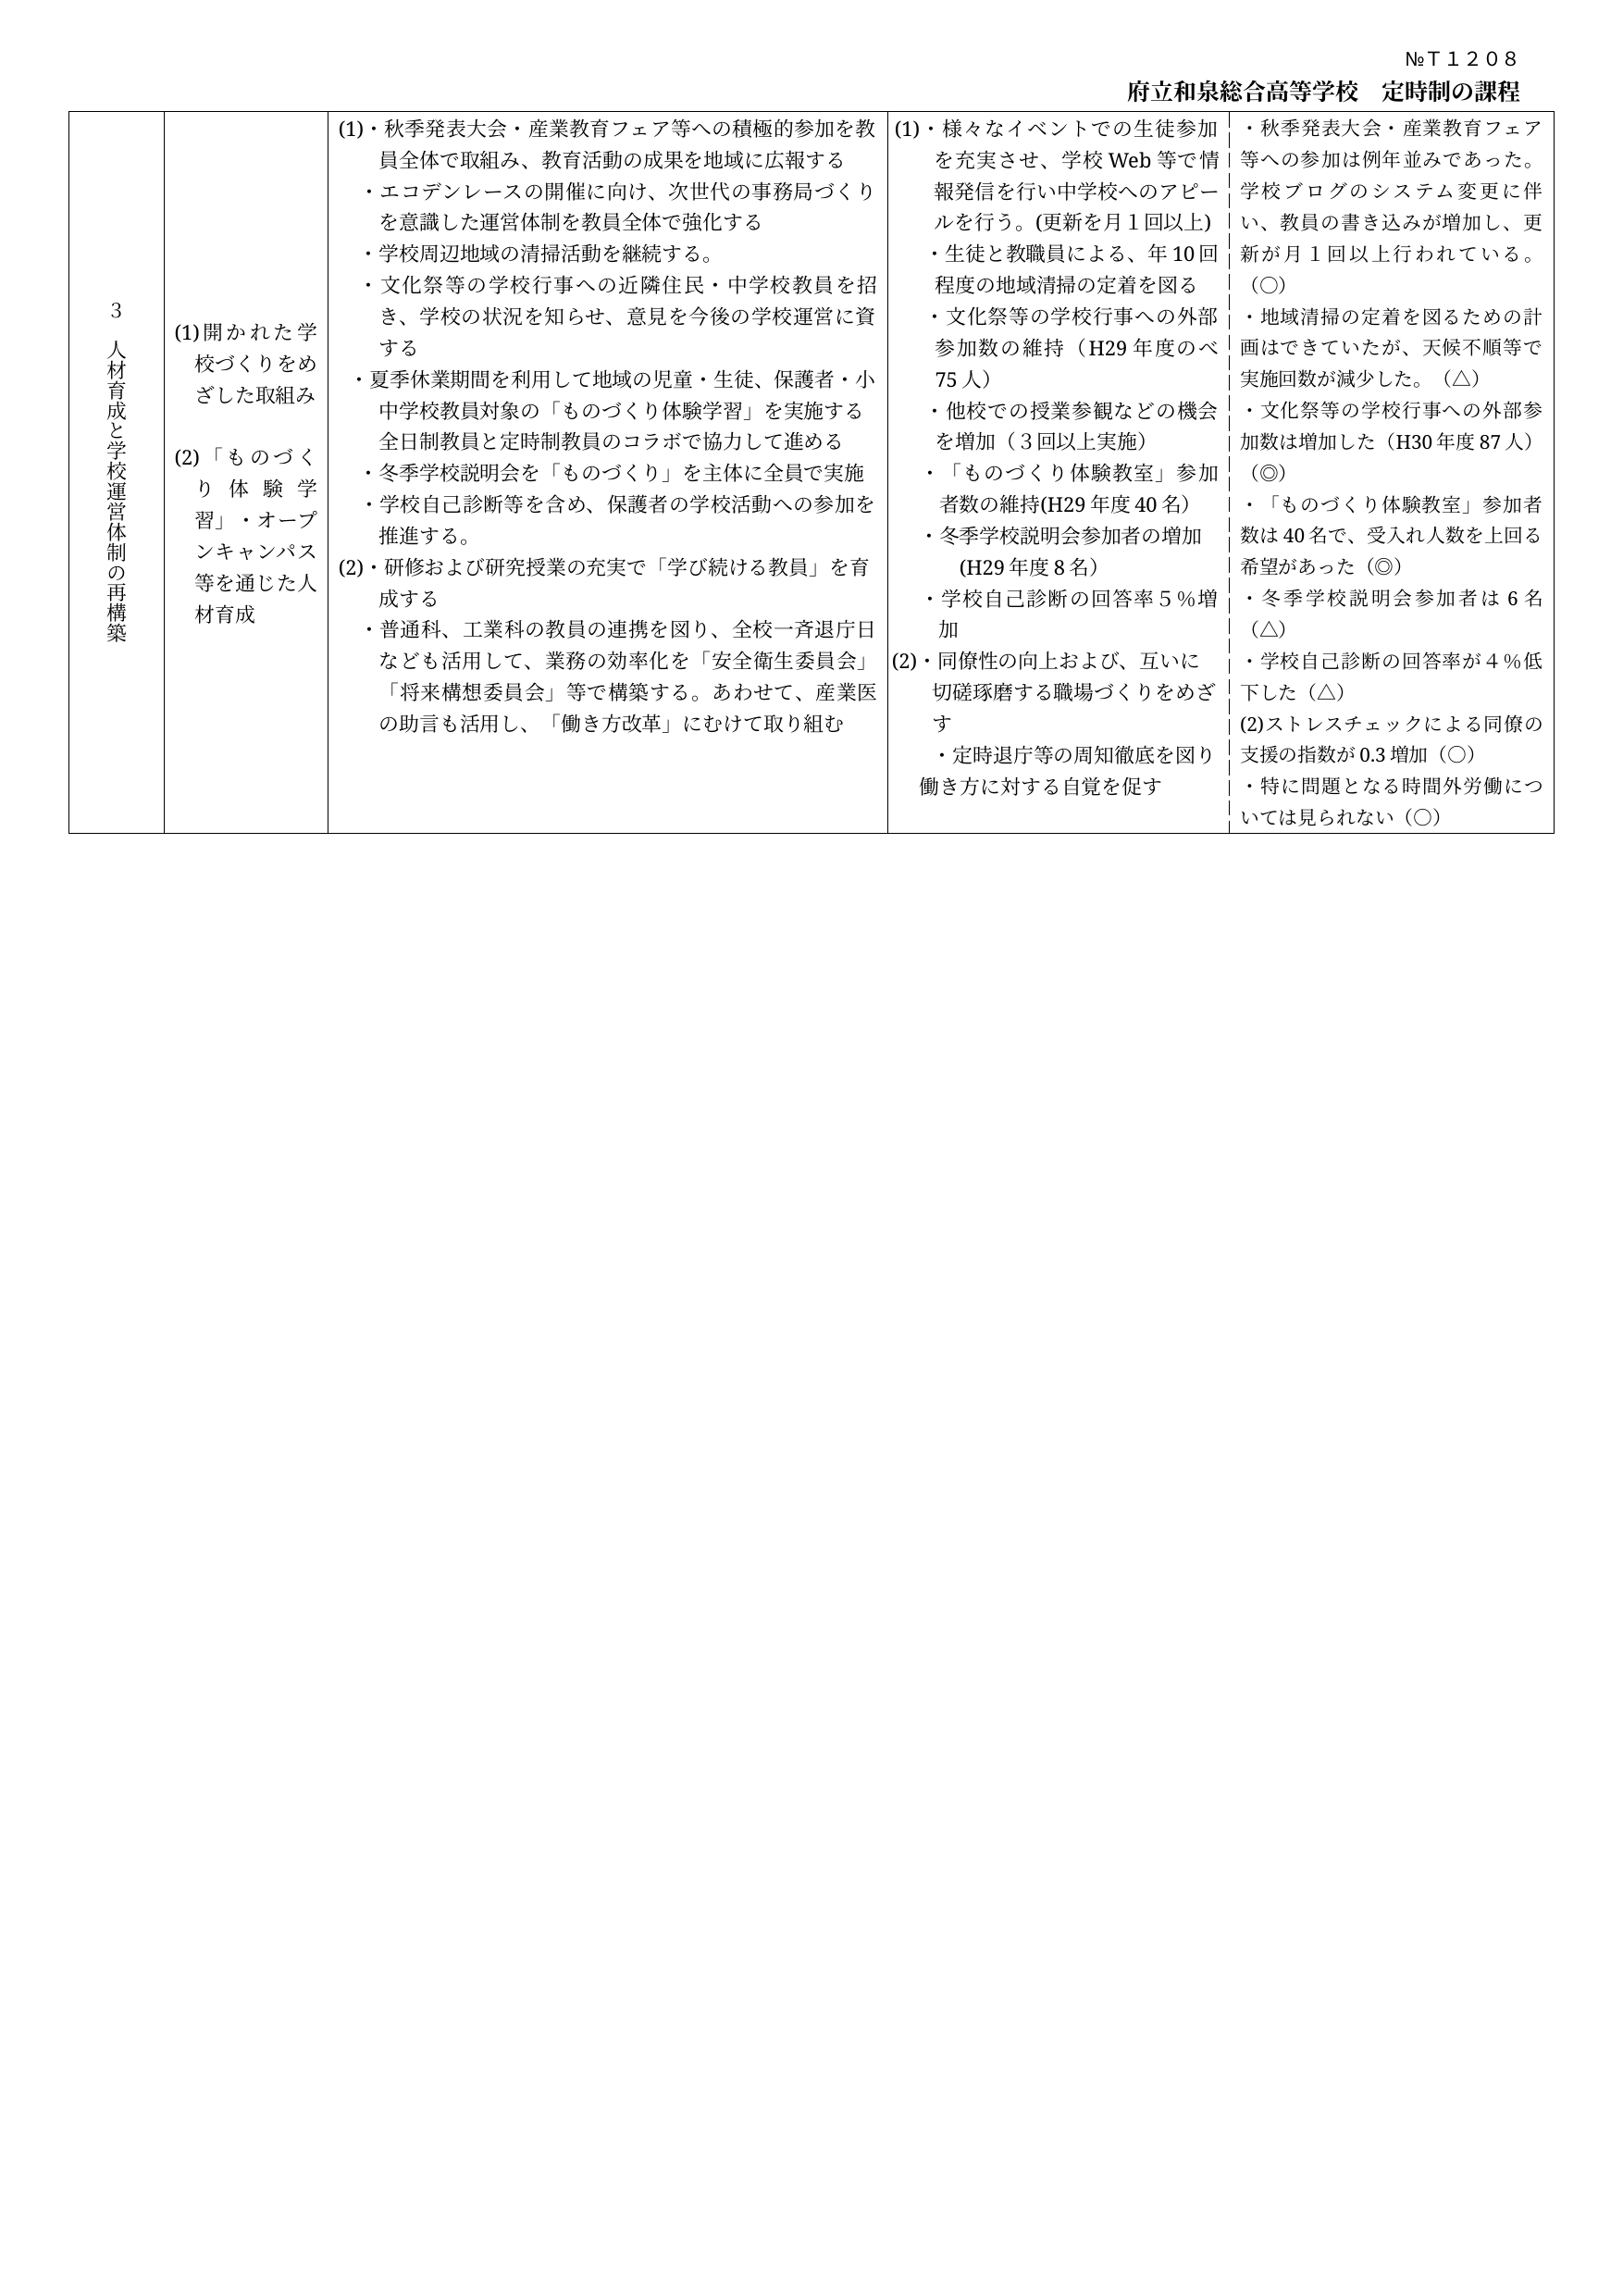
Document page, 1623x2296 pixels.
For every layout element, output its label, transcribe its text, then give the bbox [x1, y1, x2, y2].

table_cell (1)・様々なイベントでの生徒参加を充実させ、学校Web等で情報発信を行い中学校へのアピールを行う。(更新を月１回以上) ・生徒と教職員による、年10回程度の地域清掃の定着を図る ・文化祭等の学校行事への外部参加数の維持（H29年度のべ75人） ・他校での授業参観などの機会を増加（３回以上実施） ・「ものづくり体験教室」参加者数の維持(H29年度40名） ・冬季学校説明会参加者の増加 (H29年度8名） ・学校自己診断の回答率５％増加 (2)・同僚性の向上および、互いに 切磋琢磨する職場づくりをめざ す ・定時退庁等の周知徹底を図り 働き方に対する自覚を促す [888, 112, 1230, 832]
table_cell (1)開かれた学校づくりをめざした取組み (2)「ものづくり体験学習」・オープンキャンパス等を通じた人材育成 [165, 112, 328, 832]
table_cell ・秋季発表大会・産業教育フェア等への参加は例年並みであった。学校ブログのシステム変更に伴い、教員の書き込みが増加し、更新が月１回以上行われている。（○） ・地域清掃の定着を図るための計画はできていたが、天候不順等で実施回数が減少した。（△） ・文化祭等の学校行事への外部参加数は増加した（H30年度87人）（◎） ・「ものづくり体験教室」参加者数は40名で、受入れ人数を上回る希望があった（◎） ・冬季学校説明会参加者は6名（△） ・学校自己診断の回答率が４％低下した（△） (2)ストレスチェックによる同僚の支援の指数が0.3増加（○） ・特に問題となる時間外労働については見られない（○） [1230, 112, 1554, 832]
table_cell ３ 人材育成と学校運営体制の再構築 [69, 112, 164, 832]
table_cell (1)・秋季発表大会・産業教育フェア等への積極的参加を教員全体で取組み、教育活動の成果を地域に広報する ・エコデンレースの開催に向け、次世代の事務局づくりを意識した運営体制を教員全体で強化する ・学校周辺地域の清掃活動を継続する。 ・文化祭等の学校行事への近隣住民・中学校教員を招き、学校の状況を知らせ、意見を今後の学校運営に資する ・夏季休業期間を利用して地域の児童・生徒、保護者・小中学校教員対象の「ものづくり体験学習」を実施する 全日制教員と定時制教員のコラボで協力して進める ・冬季学校説明会を「ものづくり」を主体に全員で実施 ・学校自己診断等を含め、保護者の学校活動への参加を推進する。 (2)・研修および研究授業の充実で「学び続ける教員」を育 成する ・普通科、工業科の教員の連携を図り、全校一斉退庁日なども活用して、業務の効率化を「安全衛生委員会」「将来構想委員会」等で構築する。あわせて、産業医の助言も活用し、「働き方改革」にむけて取り組む [328, 112, 887, 832]
